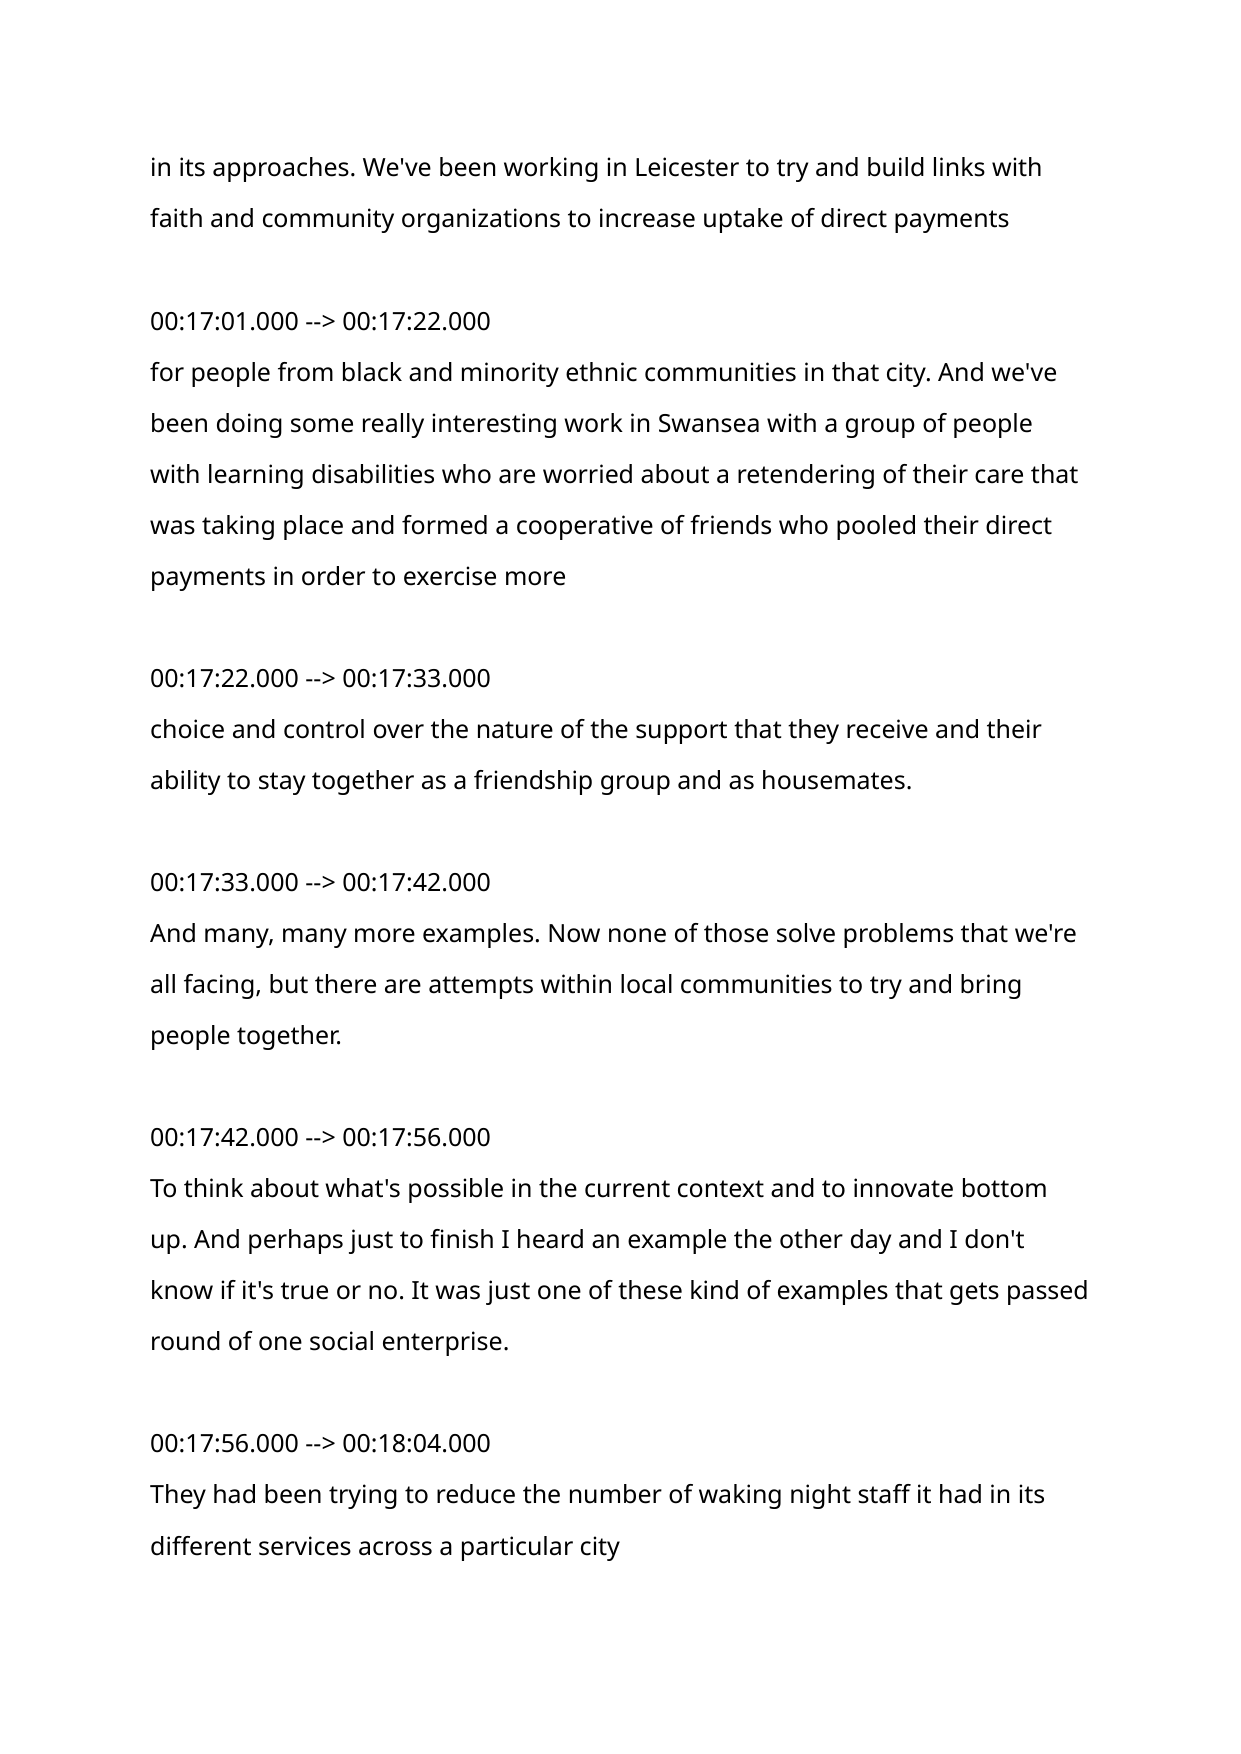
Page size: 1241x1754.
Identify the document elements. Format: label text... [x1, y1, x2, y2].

text for people from black and minority ethnic communities in that city. And we've been doing some really interesting work in Swansea with a group of people with learning disabilities who are worried about a retendering of their care that was taking place and formed a cooperative of friends who pooled their direct payments in order to exercise more [150, 354, 1090, 592]
text To think about what's possible in the current context and to innovate bottom up. And perhaps just to finish I heard an example the other day and I don't know if it's true or no. It was just one of these kind of examples that gets passed round of one social enterprise. [150, 1171, 1090, 1358]
text choice and control over the nature of the support that they receive and their ability to stay together as a friendship group and as housemates. [150, 711, 1090, 797]
text 00:17:22.000 --> 00:17:33.000 [150, 660, 1090, 694]
text 00:17:56.000 --> 00:18:04.000 [150, 1426, 1090, 1460]
text They had been trying to reduce the number of waking night staff it had in its different services across a particular city [150, 1477, 1090, 1562]
text And many, many more examples. Now none of those solve problems that we're all facing, but there are attempts within local communities to try and bring people together. [150, 916, 1090, 1052]
text 00:17:42.000 --> 00:17:56.000 [150, 1120, 1090, 1154]
text in its approaches. We've been working in Leicester to try and build links with faith and community organizations to increase uptake of direct payments [150, 150, 1090, 235]
text 00:17:01.000 --> 00:17:22.000 [150, 303, 1090, 337]
text 00:17:33.000 --> 00:17:42.000 [150, 864, 1090, 899]
